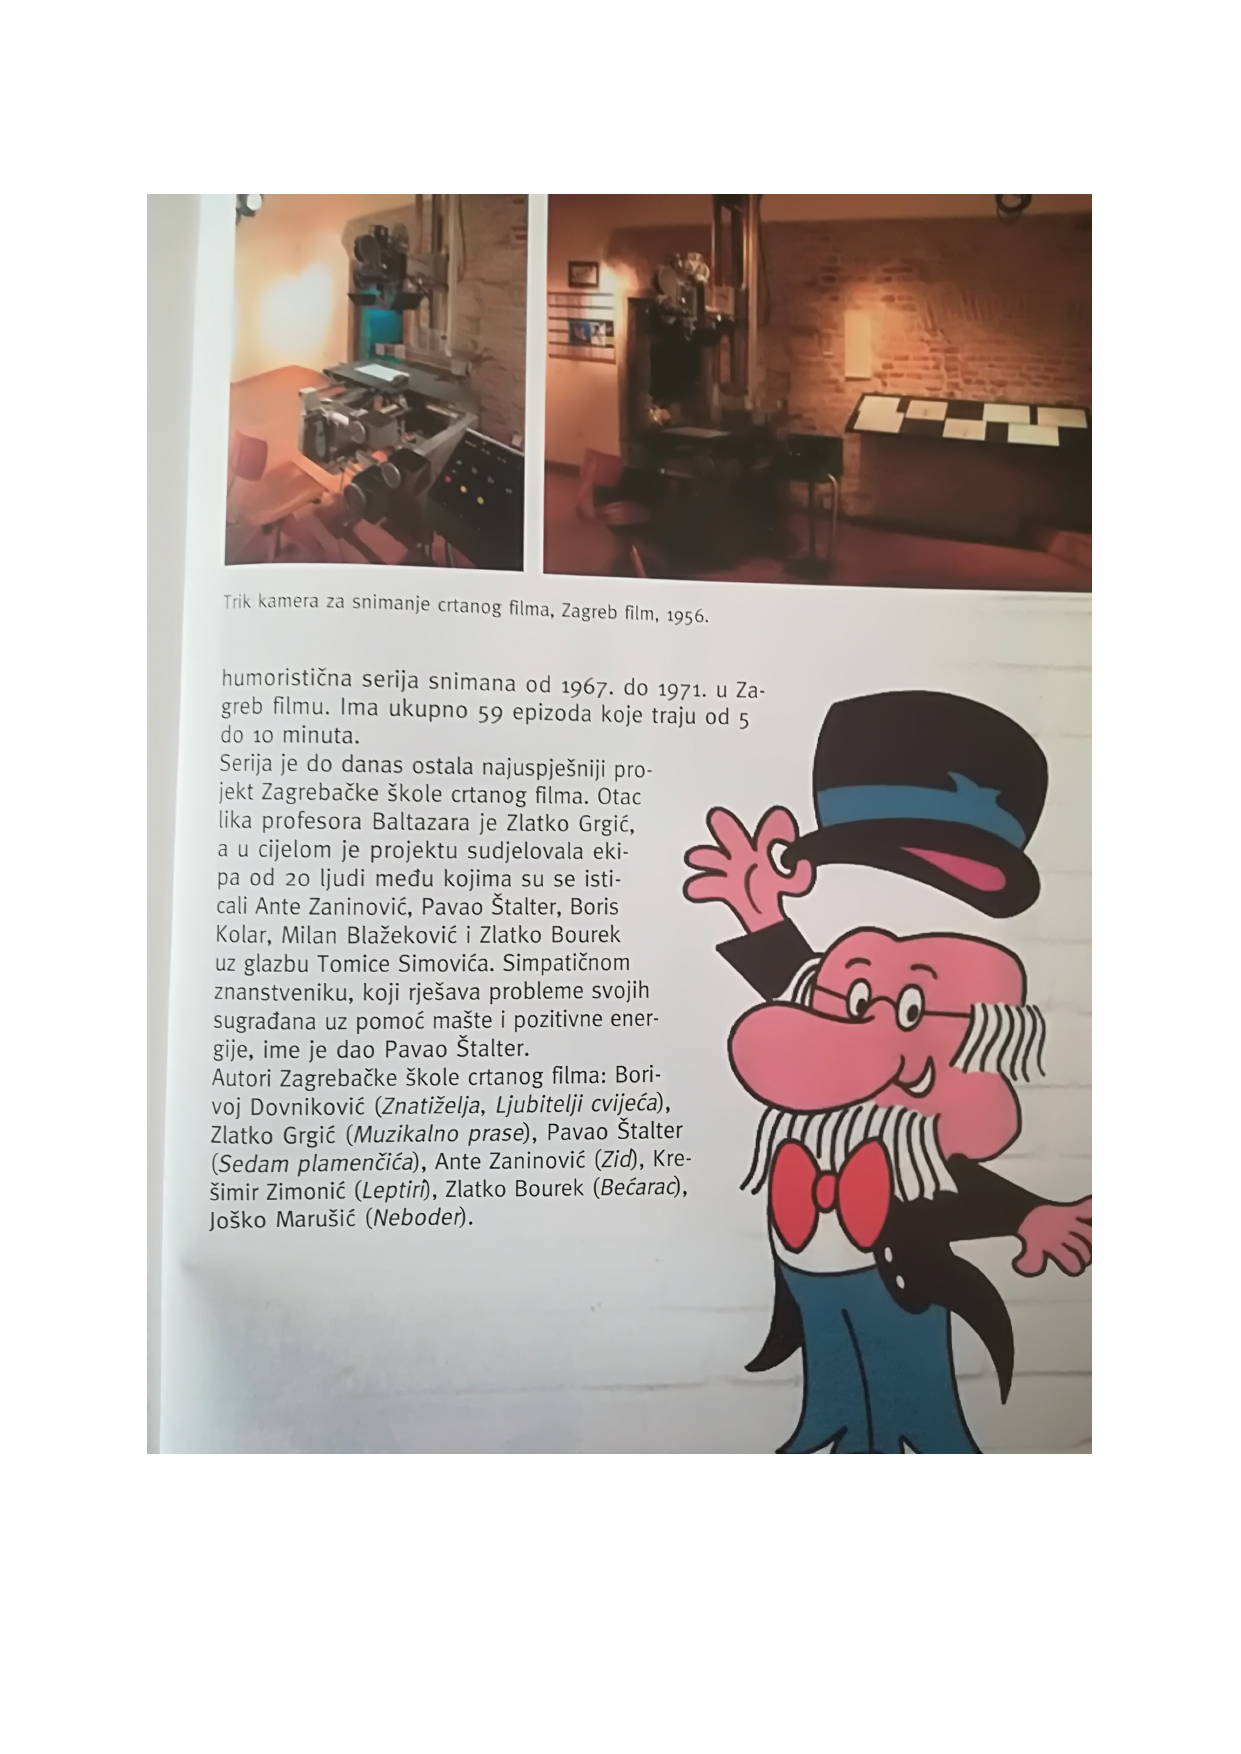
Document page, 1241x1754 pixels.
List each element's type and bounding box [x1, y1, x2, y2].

picture [147, 194, 1092, 1454]
